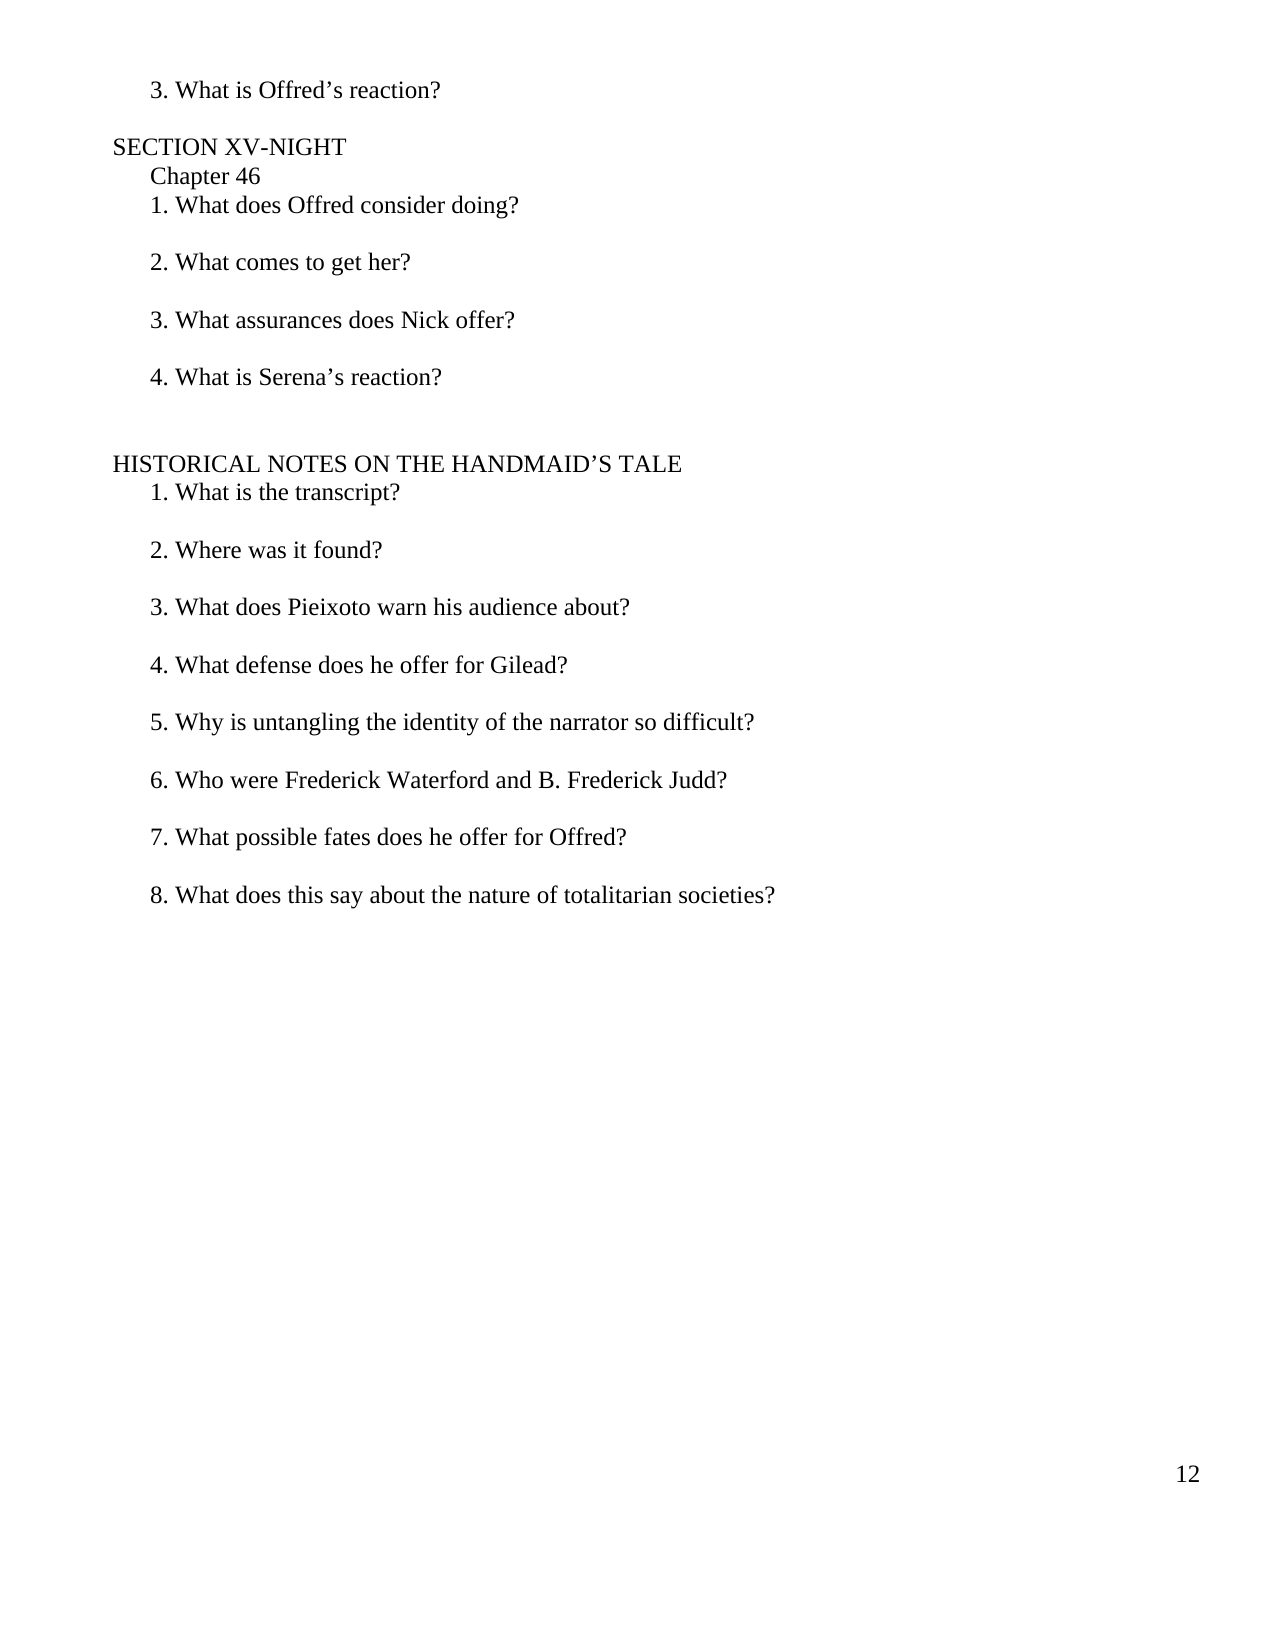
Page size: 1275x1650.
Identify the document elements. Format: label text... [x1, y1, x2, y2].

text HISTORICAL NOTES ON THE HANDMAID’S TALE [112, 449, 1200, 477]
text 4. What is Serena’s reaction? [150, 362, 1200, 391]
text 4. What defense does he offer for Gilead? [150, 650, 1200, 679]
text Chapter 46 [150, 161, 1200, 190]
text SECTION XV-NIGHT [112, 132, 1200, 161]
text 1. What is the transcript? [150, 477, 1200, 506]
text 2. Where was it found? [150, 535, 1200, 564]
text 3. What is Offred’s reaction? [150, 75, 1200, 104]
text 1. What does Offred consider doing? [150, 190, 1200, 219]
text 5. Why is untangling the identity of the narrator so difficult? [150, 707, 1200, 736]
text 6. Who were Frederick Waterford and B. Frederick Judd? [150, 765, 1200, 794]
text 2. What comes to get her? [150, 247, 1200, 276]
text 8. What does this say about the nature of totalitarian societies? [150, 880, 1200, 909]
text 3. What does Pieixoto warn his audience about? [150, 592, 1200, 621]
text 7. What possible fates does he offer for Offred? [150, 822, 1200, 851]
text 3. What assurances does Nick offer? [150, 305, 1200, 334]
